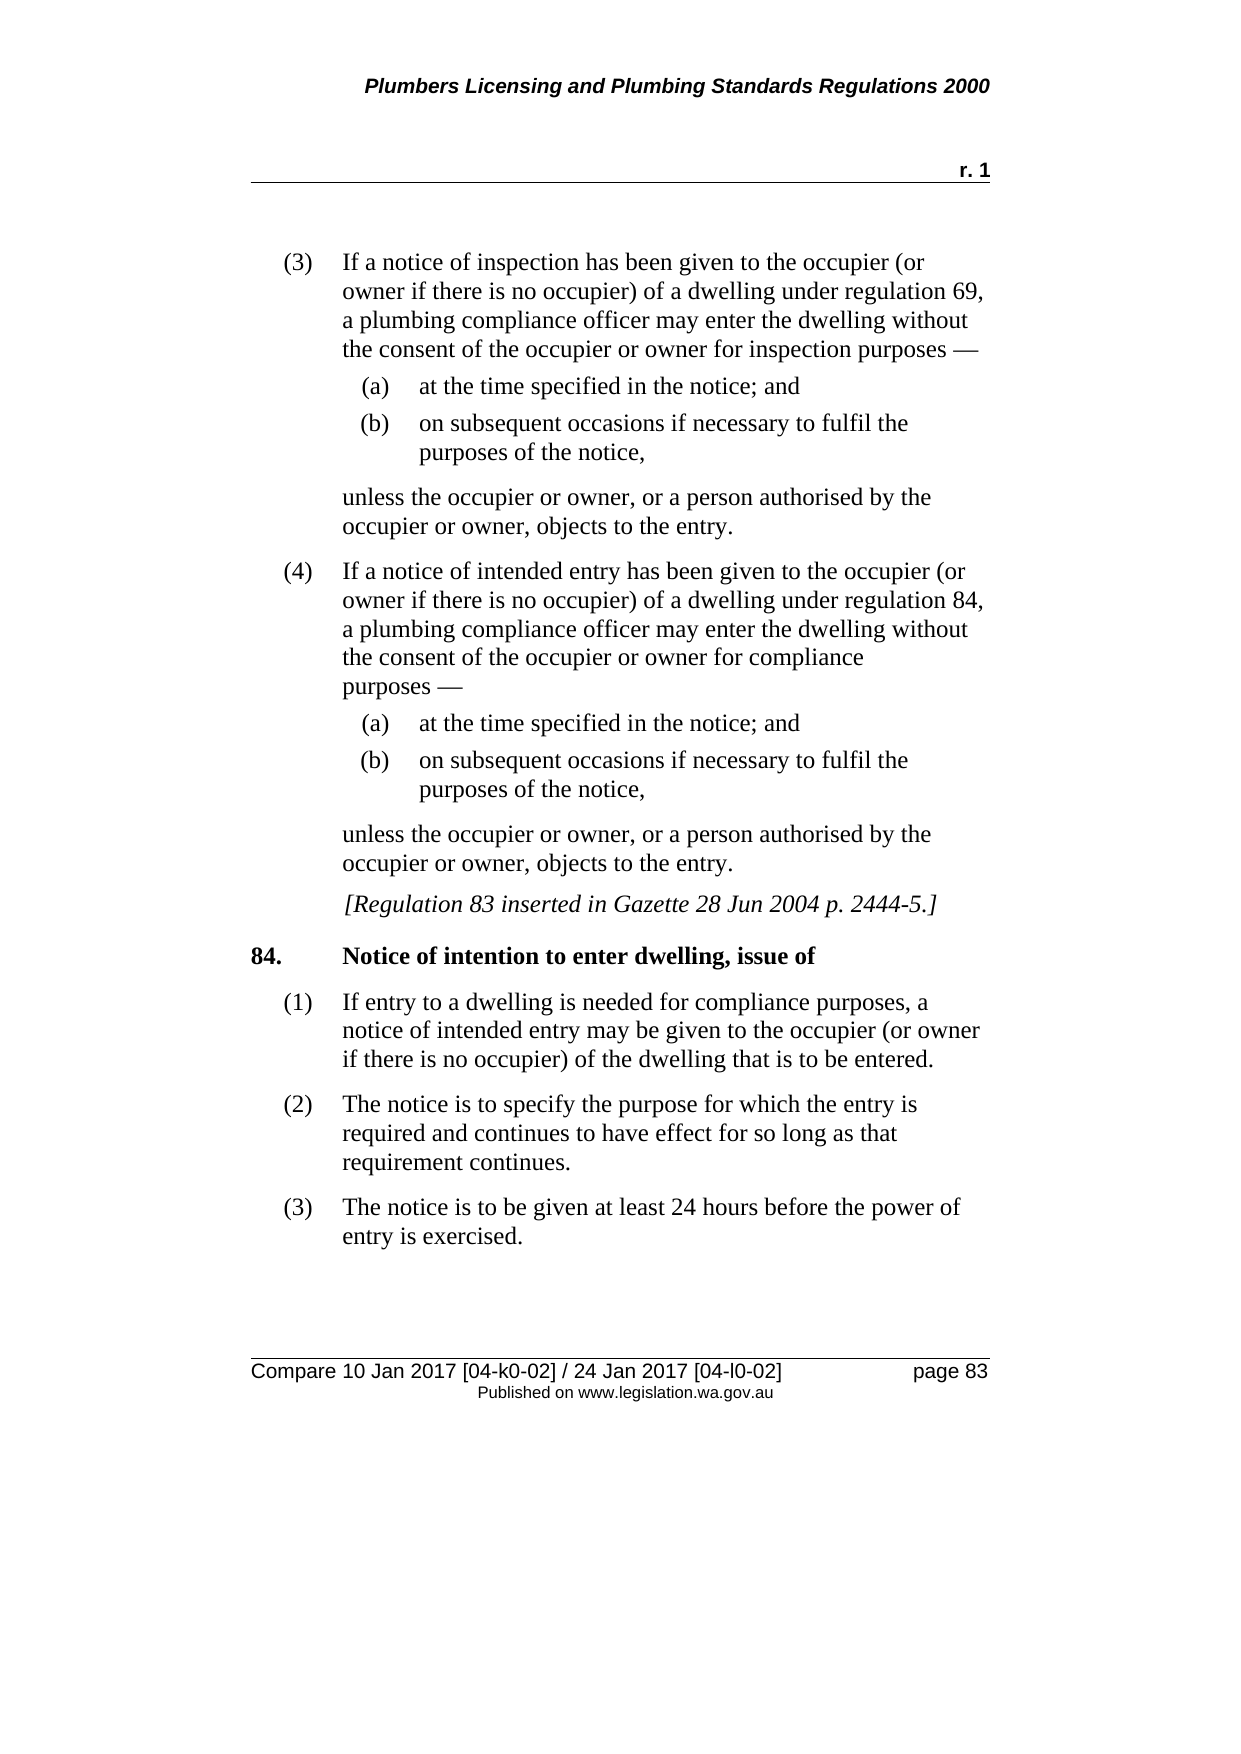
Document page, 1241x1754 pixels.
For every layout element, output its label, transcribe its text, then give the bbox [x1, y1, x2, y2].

text unless the occupier or owner, or a person authorised by the occupier or owner, objects to the entry. [251, 482, 990, 539]
text (b) on subsequent occasions if necessary to fulfil the purposes of the notice, [251, 408, 990, 465]
text (3) The notice is to be given at least 24 hours before the power of entry is exercised. [251, 1192, 990, 1250]
text (2) The notice is to specify the purpose for which the entry is required and continues to have effect for so long as that requirement continues. [251, 1089, 990, 1176]
text (4) If a notice of intended entry has been given to the occupier (or owner if there is no occupier) of a dwelling under regulation 84, a plumbing compliance officer may enter the dwelling without the consent of the occupier or owner for compliance purposes — [251, 556, 990, 700]
text unless the occupier or owner, or a person authorised by the occupier or owner, objects to the entry. [251, 819, 990, 877]
text (a) at the time specified in the notice; and [251, 371, 990, 399]
text [Regulation 83 inserted in Gazette 28 Jun 2004 p. 2444-5.] [251, 889, 990, 918]
text (1) If entry to a dwelling is needed for compliance purposes, a notice of intended entry may be given to the occupier (or owner if there is no occupier) of the dwelling that is to be entered. [251, 987, 990, 1073]
text (a) at the time specified in the notice; and [251, 708, 990, 737]
text (3) If a notice of inspection has been given to the occupier (or owner if there is no occupier) of a dwelling under regulation 69, a plumbing compliance officer may enter the dwelling without the consent of the occupier or owner for inspection purposes — [251, 247, 990, 362]
text (b) on subsequent occasions if necessary to fulfil the purposes of the notice, [251, 745, 990, 803]
subtitle 84. Notice of intention to enter dwelling, issue of [251, 941, 990, 970]
